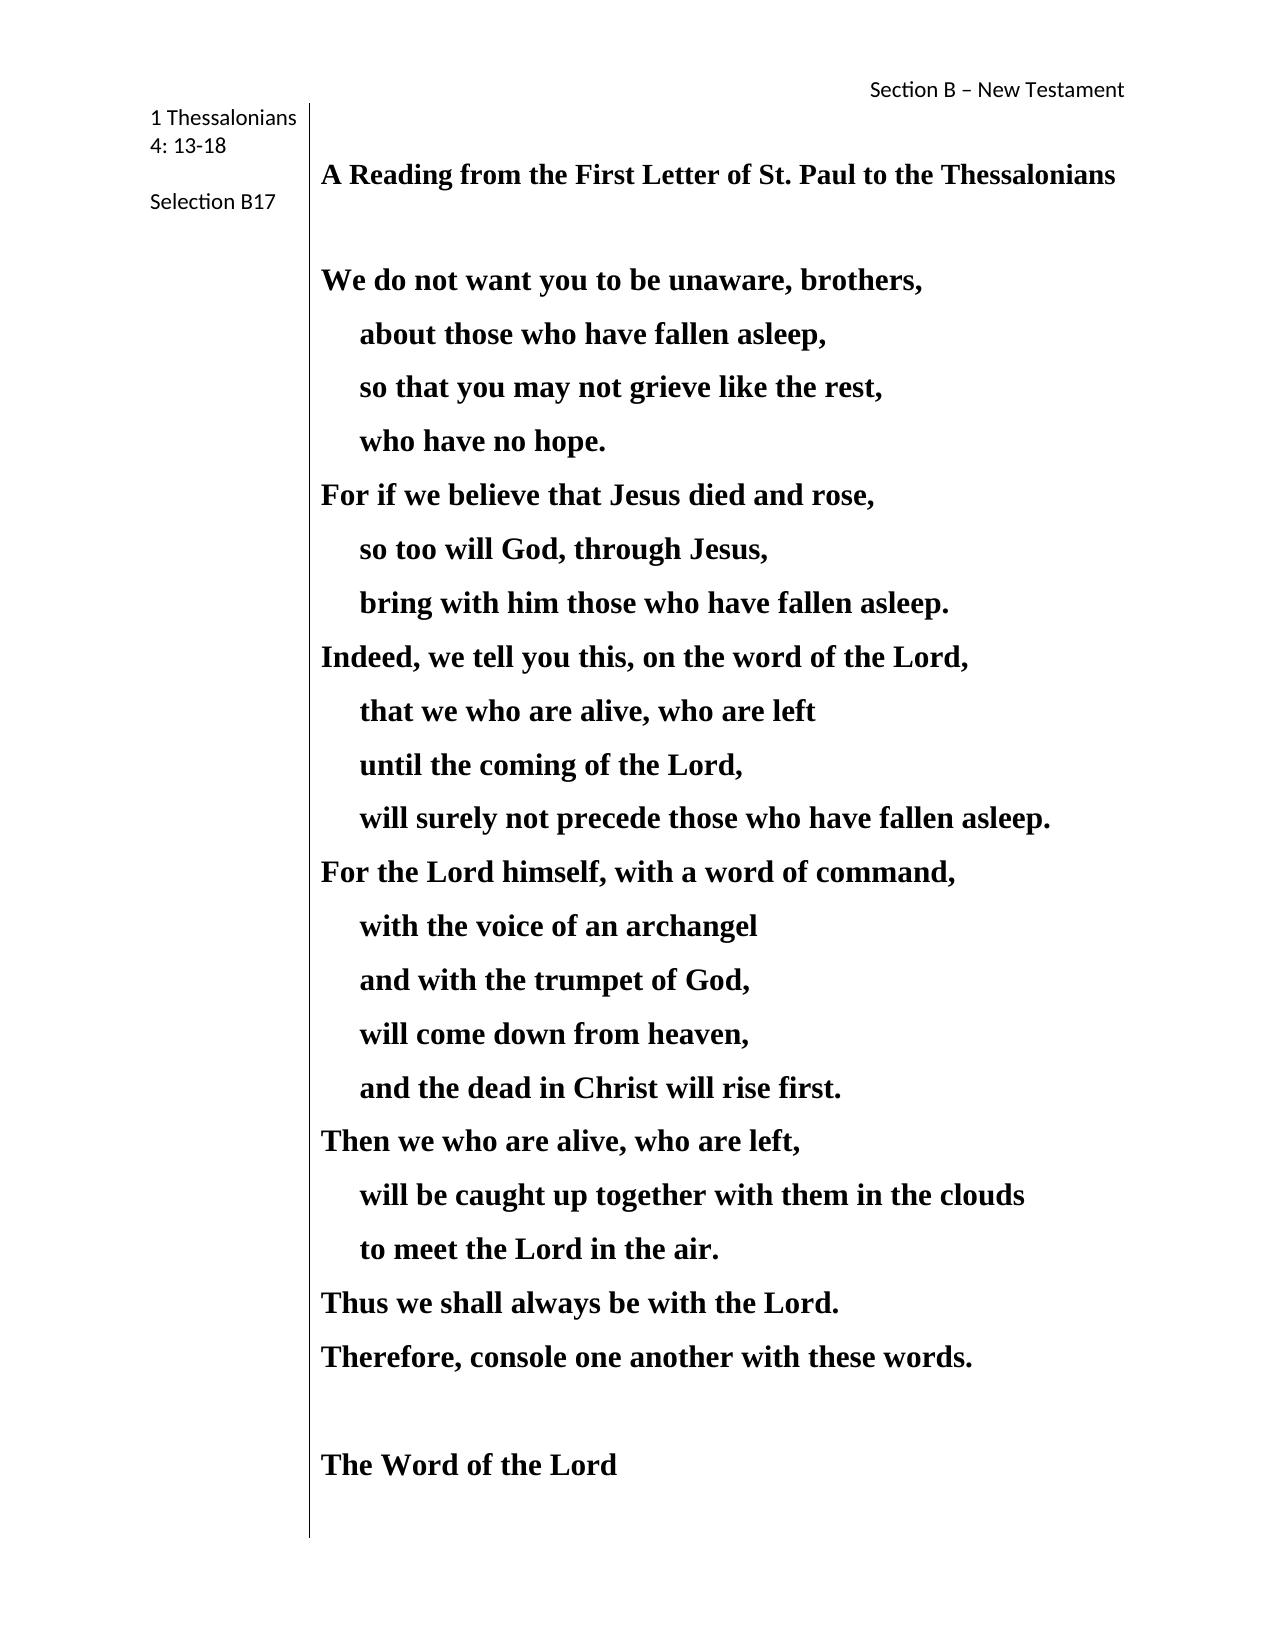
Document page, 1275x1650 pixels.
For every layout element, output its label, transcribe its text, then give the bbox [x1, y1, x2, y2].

table_header A Reading from the First Letter of St. Paul to the Thessalonians We do not want you to be unaware, brothers, about those who have fallen asleep, so that you may not grieve like the rest, who have no hope. For if we believe that Jesus died and rose, so too will God, through Jesus, bring with him those who have fallen asleep. Indeed, we tell you this, on the word of the Lord, that we who are alive, who are left until the coming of the Lord, will surely not precede those who have fallen asleep. For the Lord himself, with a word of command, with the voice of an archangel and with the trumpet of God, will come down from heaven, and the dead in Christ will rise first. Then we who are alive, who are left, will be caught up together with them in the clouds to meet the Lord in the air. Thus we shall always be with the Lord. Therefore, console one another with these words. The Word of the Lord [310, 103, 1136, 1537]
table_header 1 Thessalonians 4: 13-18 Selection B17 [139, 103, 309, 1537]
